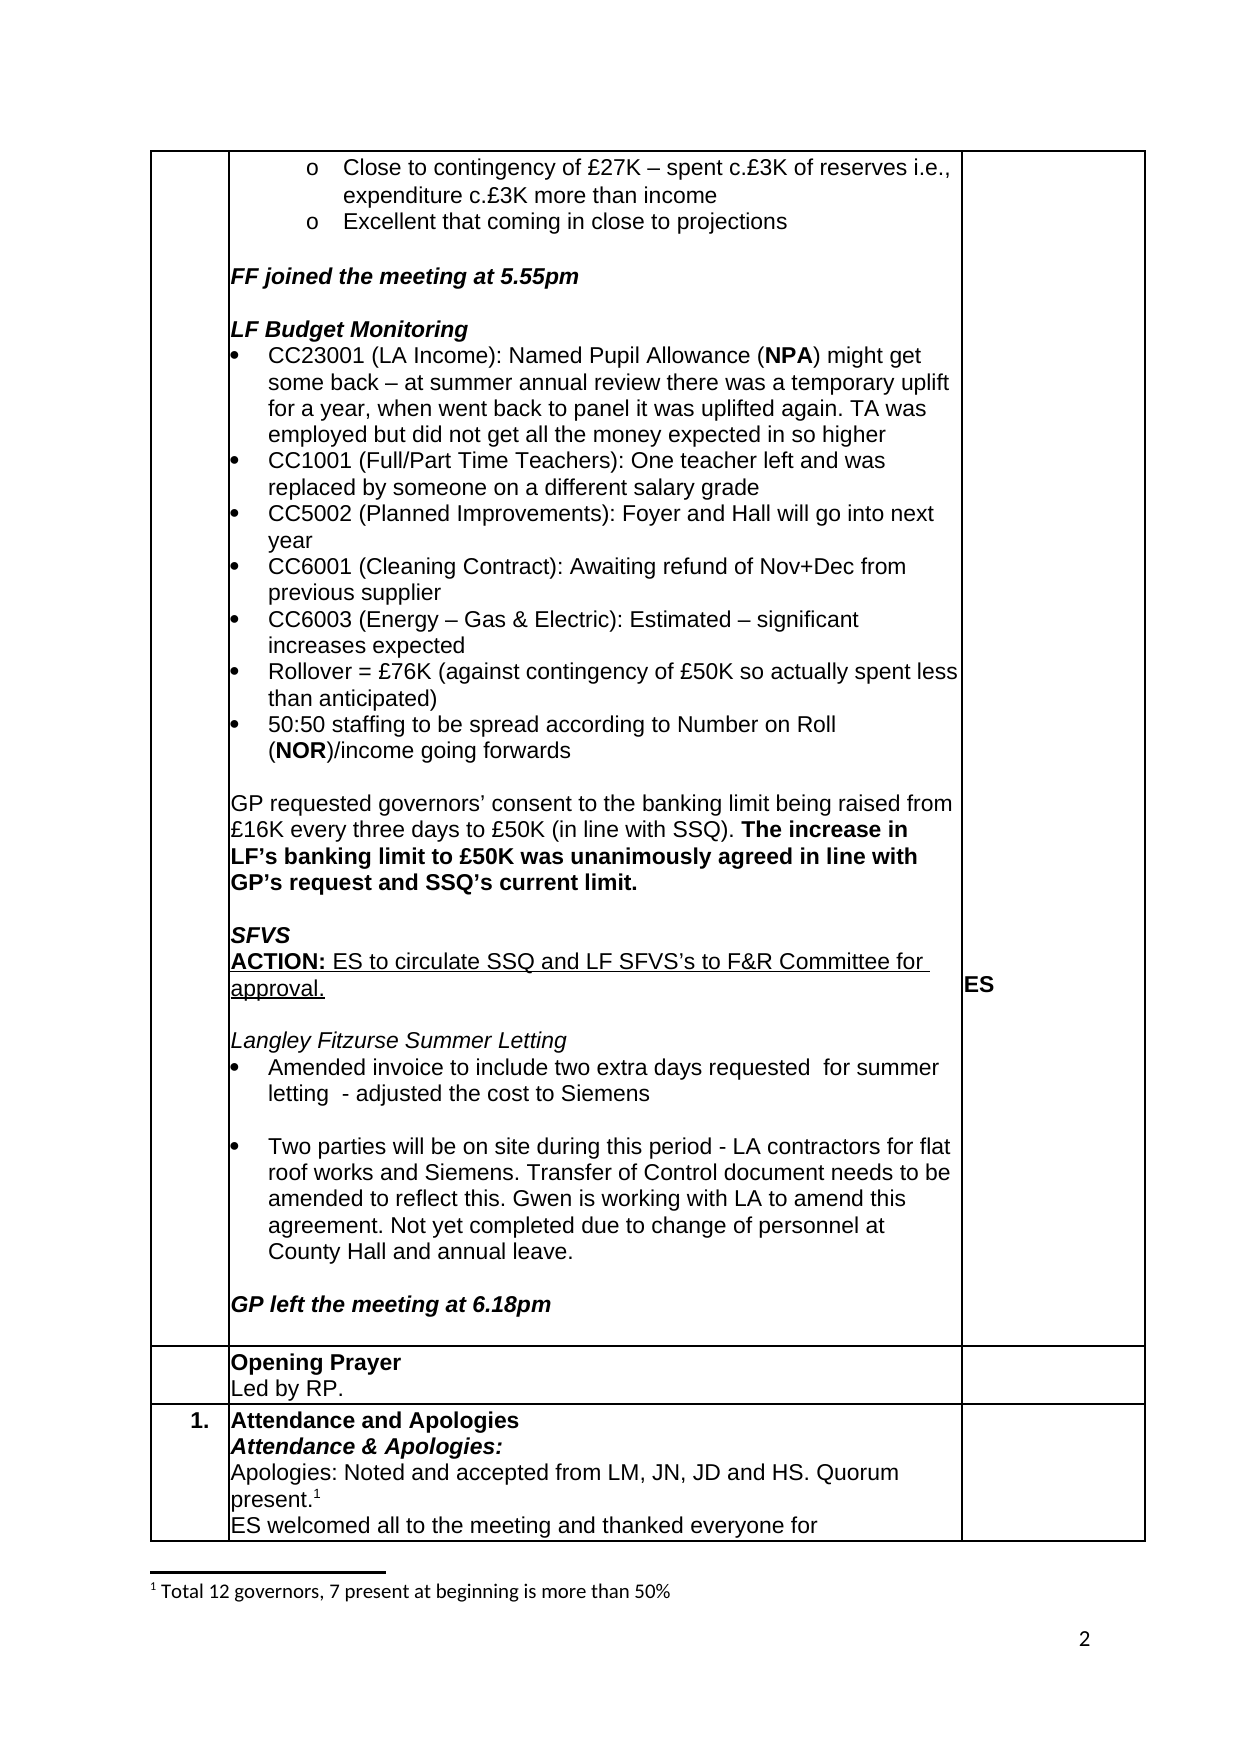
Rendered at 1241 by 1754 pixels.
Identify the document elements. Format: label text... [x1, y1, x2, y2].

table_cell Opening Prayer Led by RP. [230, 1347, 961, 1403]
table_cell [230, 152, 961, 1345]
table_cell [152, 152, 228, 1345]
table_cell [152, 1347, 228, 1403]
table_cell [152, 1405, 228, 1540]
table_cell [230, 1405, 961, 1540]
table_cell [963, 1405, 1144, 1540]
table_cell ES [963, 152, 1144, 1345]
table_cell [963, 1347, 1144, 1403]
